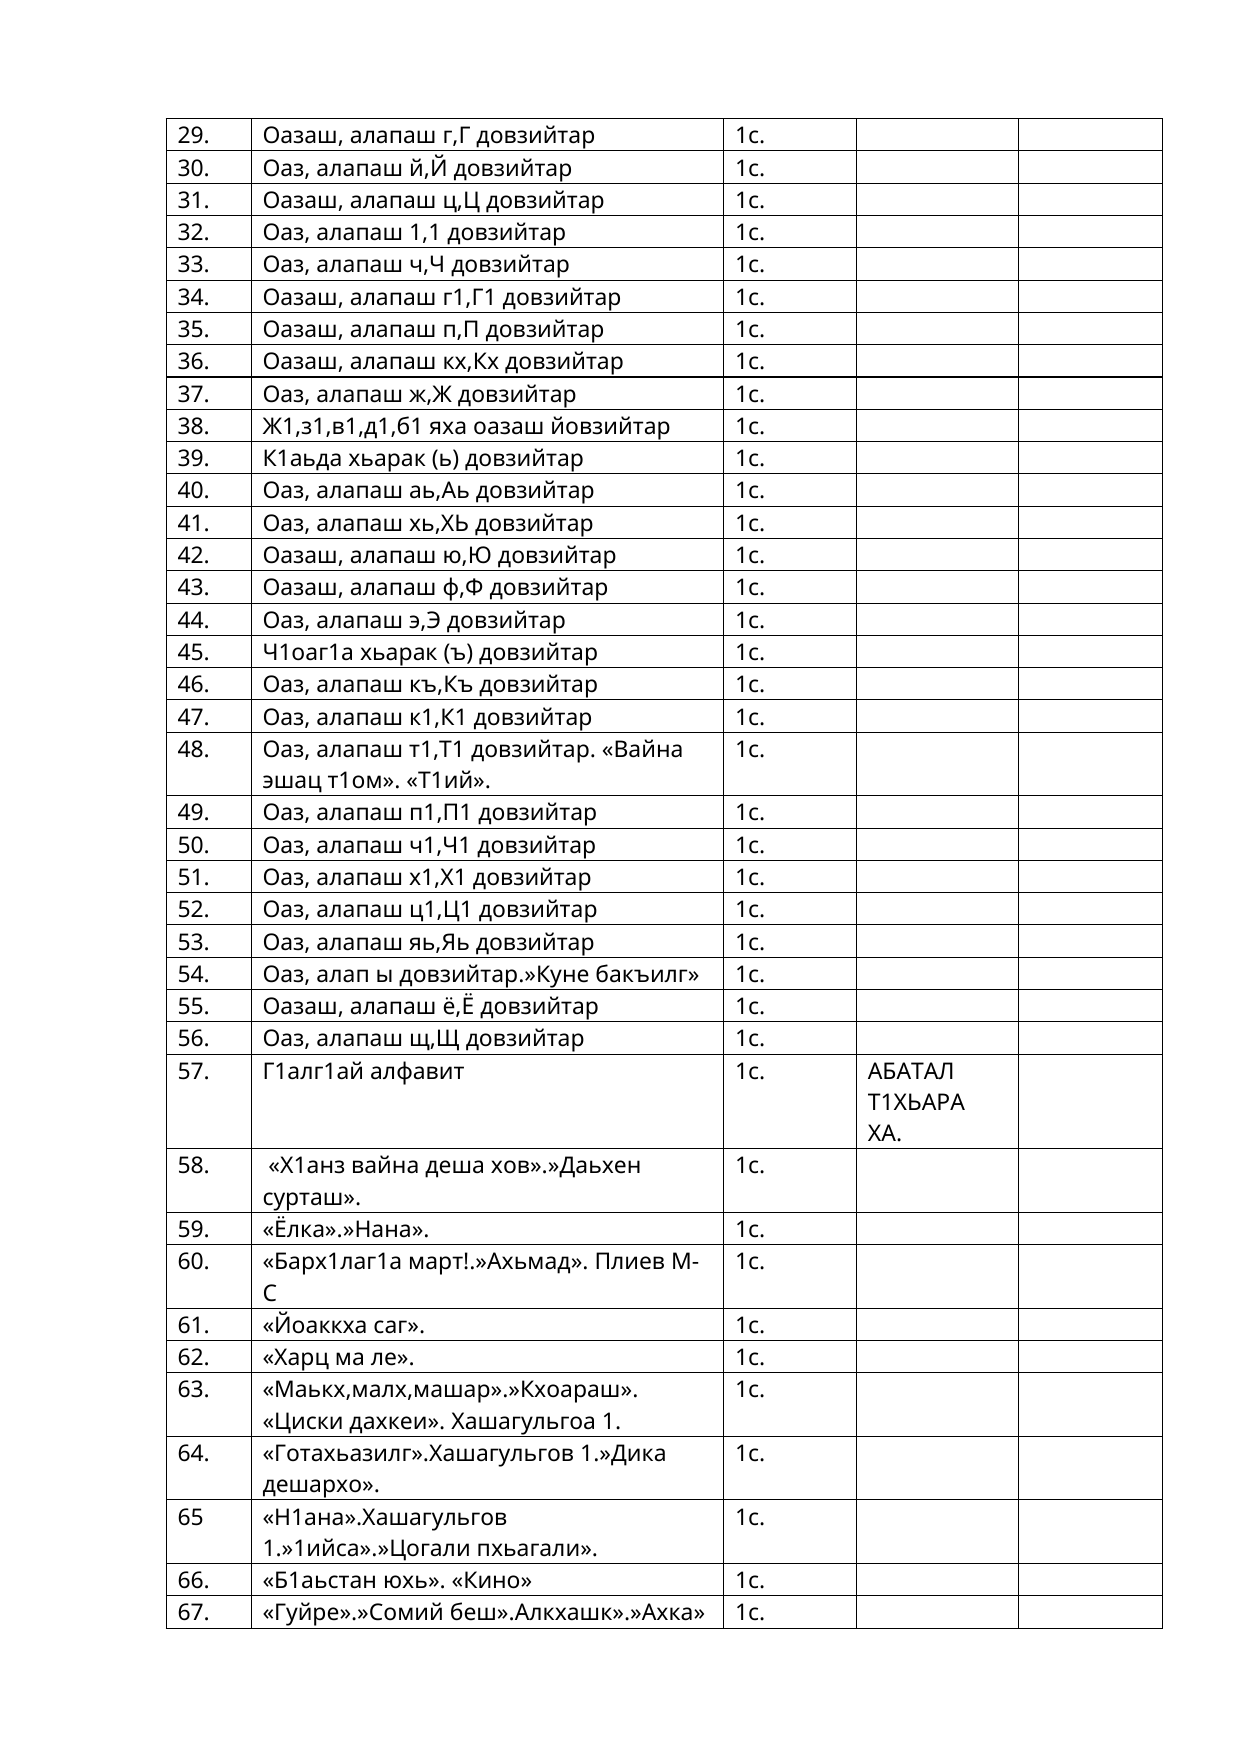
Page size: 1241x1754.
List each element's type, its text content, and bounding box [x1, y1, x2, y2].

table_cell [1019, 1055, 1162, 1148]
table_cell 1с. [724, 1373, 856, 1436]
table_cell 34. [167, 281, 251, 312]
table_cell 1с. [724, 1341, 856, 1372]
table_cell [1019, 893, 1162, 924]
table_cell К1аьда хьарак (ь) довзийтар [252, 442, 723, 473]
table_cell 58. [167, 1149, 251, 1212]
table_cell Оаз, алапаш т1,Т1 довзийтар. «Вайна эшац т1ом». «Т1ий». [252, 733, 723, 795]
table_cell 42. [167, 539, 251, 570]
table_cell [1019, 700, 1162, 732]
table_cell [1019, 410, 1162, 441]
table_cell [1019, 1564, 1162, 1595]
table_cell [1019, 281, 1162, 312]
table_cell 38. [167, 410, 251, 441]
table_cell Оазаш, алапаш г1,Г1 довзийтар [252, 281, 723, 312]
table_cell 1с. [724, 474, 856, 506]
table_cell [1019, 1213, 1162, 1244]
table_cell [857, 216, 1018, 247]
table_cell «Харц ма ле». [252, 1341, 723, 1372]
table_cell «Н1ана».Хашагульгов 1.»1ийса».»Цогали пхьагали». [252, 1500, 723, 1563]
table_cell Оаз, алапаш ц1,Ц1 довзийтар [252, 893, 723, 924]
table_cell 49. [167, 796, 251, 827]
table_cell 54. [167, 958, 251, 989]
table_cell 1с. [724, 410, 856, 441]
table_cell 1с. [724, 1213, 856, 1244]
table_cell [1019, 378, 1162, 409]
table_cell 44. [167, 604, 251, 635]
table_cell [1019, 442, 1162, 473]
table_cell Оаз, алапаш ж,Ж довзийтар [252, 378, 723, 409]
table_cell 1с. [724, 733, 856, 795]
table_cell [857, 248, 1018, 279]
table_cell [1019, 668, 1162, 699]
table_cell [857, 636, 1018, 667]
table_cell Оаз, алапаш э,Э довзийтар [252, 604, 723, 635]
table_cell 1с. [724, 893, 856, 924]
table_cell Г1алг1ай алфавит [252, 1055, 723, 1148]
table_cell 51. [167, 861, 251, 892]
table_cell 30. [167, 151, 251, 183]
table_cell «Гуйре».»Сомий беш».Алкхашк».»Ахка» [252, 1596, 723, 1627]
table_cell [857, 990, 1018, 1021]
table_cell 65 [167, 1500, 251, 1563]
table_cell [857, 1341, 1018, 1372]
table_cell [857, 1022, 1018, 1053]
table_cell [857, 151, 1018, 183]
table_cell 1с. [724, 861, 856, 892]
table_cell Оаз, алапаш к1,К1 довзийтар [252, 700, 723, 732]
table_cell [857, 1213, 1018, 1244]
table_cell 59. [167, 1213, 251, 1244]
table_cell 48. [167, 733, 251, 795]
table_cell Оазаш, алапаш ё,Ё довзийтар [252, 990, 723, 1021]
table_cell 64. [167, 1437, 251, 1499]
table_cell 67. [167, 1596, 251, 1627]
table_cell [857, 1500, 1018, 1563]
table_cell [1019, 539, 1162, 570]
table_cell [857, 281, 1018, 312]
table_cell [1019, 1149, 1162, 1212]
table_cell [1019, 507, 1162, 538]
table_cell 56. [167, 1022, 251, 1053]
table_cell 1с. [724, 378, 856, 409]
table_cell Оаз, алапаш ч,Ч довзийтар [252, 248, 723, 279]
table_cell «Барх1лаг1а март!.»Ахьмад». Плиев М-С [252, 1245, 723, 1308]
table_cell 40. [167, 474, 251, 506]
table_cell 43. [167, 571, 251, 602]
table_cell [857, 733, 1018, 795]
table_cell Ж1,з1,в1,д1,б1 яха оазаш йовзийтар [252, 410, 723, 441]
table_cell Оаз, алапаш къ,Къ довзийтар [252, 668, 723, 699]
table_cell [1019, 990, 1162, 1021]
table_cell 60. [167, 1245, 251, 1308]
table_cell 61. [167, 1309, 251, 1340]
table_cell 1с. [724, 442, 856, 473]
table_cell [857, 571, 1018, 602]
table_cell 1с. [724, 216, 856, 247]
table_cell Оаз, алапаш аь,Аь довзийтар [252, 474, 723, 506]
table_cell 55. [167, 990, 251, 1021]
table_cell 1с. [724, 1564, 856, 1595]
table_cell [857, 668, 1018, 699]
table_cell Оазаш, алапаш г,Г довзийтар [252, 119, 723, 150]
table_cell 1с. [724, 1500, 856, 1563]
table_cell [857, 925, 1018, 957]
table_cell 1с. [724, 119, 856, 150]
table_cell [857, 184, 1018, 215]
table_cell [857, 1437, 1018, 1499]
table_cell [1019, 248, 1162, 279]
table_cell 1с. [724, 281, 856, 312]
table_cell 1с. [724, 345, 856, 376]
table_cell [1019, 345, 1162, 376]
table_cell «Маькх,малх,машар».»Кхоараш». «Циски дахкеи». Хашагульгоа 1. [252, 1373, 723, 1436]
table_cell [1019, 216, 1162, 247]
table_cell 41. [167, 507, 251, 538]
table_cell Оаз, алапаш 1,1 довзийтар [252, 216, 723, 247]
table_cell 33. [167, 248, 251, 279]
table_cell 36. [167, 345, 251, 376]
table_cell [857, 861, 1018, 892]
table_cell Ч1оаг1а хьарак (ъ) довзийтар [252, 636, 723, 667]
table_cell 1с. [724, 248, 856, 279]
table_cell 1с. [724, 796, 856, 827]
table_cell [1019, 604, 1162, 635]
table_cell Оаз, алапаш п1,П1 довзийтар [252, 796, 723, 827]
table_cell [857, 1596, 1018, 1627]
table_cell [857, 378, 1018, 409]
table_cell [857, 893, 1018, 924]
table_cell [857, 119, 1018, 150]
table_cell 66. [167, 1564, 251, 1595]
table_cell 50. [167, 829, 251, 860]
table_cell 1с. [724, 1245, 856, 1308]
table_cell 1с. [724, 507, 856, 538]
table_cell 37. [167, 378, 251, 409]
table_cell [857, 829, 1018, 860]
table_cell АБАТАЛ Т1ХЬАРА ХА. [857, 1055, 1018, 1148]
table_cell [857, 442, 1018, 473]
table_cell [1019, 829, 1162, 860]
table_cell [857, 1564, 1018, 1595]
table_cell 1с. [724, 604, 856, 635]
table_cell Оаз, алапаш щ,Щ довзийтар [252, 1022, 723, 1053]
table_cell 1с. [724, 925, 856, 957]
table_cell Оазаш, алапаш ю,Ю довзийтар [252, 539, 723, 570]
table_cell 1с. [724, 668, 856, 699]
table_cell Оазаш, алапаш п,П довзийтар [252, 313, 723, 344]
table_cell [857, 410, 1018, 441]
table_cell [1019, 1437, 1162, 1499]
table_cell [857, 539, 1018, 570]
table_cell 53. [167, 925, 251, 957]
table_cell [857, 1245, 1018, 1308]
table_cell 1с. [724, 990, 856, 1021]
table_cell «Готахьазилг».Хашагульгов 1.»Дика дешархо». [252, 1437, 723, 1499]
table_cell 1с. [724, 571, 856, 602]
table_cell [1019, 119, 1162, 150]
table_cell 32. [167, 216, 251, 247]
table_cell Оазаш, алапаш кх,Кх довзийтар [252, 345, 723, 376]
table_cell 1с. [724, 1149, 856, 1212]
table_cell 1с. [724, 539, 856, 570]
table_cell [1019, 733, 1162, 795]
table_cell [1019, 1341, 1162, 1372]
table_cell «Ёлка».»Нана». [252, 1213, 723, 1244]
table_cell [1019, 861, 1162, 892]
table_cell Оазаш, алапаш ф,Ф довзийтар [252, 571, 723, 602]
table_cell 1с. [724, 700, 856, 732]
table_cell Оаз, алапаш ч1,Ч1 довзийтар [252, 829, 723, 860]
table_cell [857, 1373, 1018, 1436]
table_cell [857, 1309, 1018, 1340]
table_cell [857, 604, 1018, 635]
table_cell [1019, 958, 1162, 989]
table_cell 1с. [724, 1309, 856, 1340]
table_cell [857, 1149, 1018, 1212]
table_cell [857, 796, 1018, 827]
table_cell 1с. [724, 829, 856, 860]
table_cell 1с. [724, 1596, 856, 1627]
table_cell 1с. [724, 184, 856, 215]
table_cell Оаз, алапаш яь,Яь довзийтар [252, 925, 723, 957]
table_cell «Йоаккха саг». [252, 1309, 723, 1340]
table_cell «Б1аьстан юхь». «Кино» [252, 1564, 723, 1595]
table_cell [1019, 474, 1162, 506]
table_cell [1019, 313, 1162, 344]
table_cell 35. [167, 313, 251, 344]
table_cell [857, 474, 1018, 506]
table_cell [1019, 925, 1162, 957]
table_cell 47. [167, 700, 251, 732]
table_cell 1с. [724, 313, 856, 344]
table_cell [857, 345, 1018, 376]
table_cell [1019, 1022, 1162, 1053]
table_cell 52. [167, 893, 251, 924]
table_cell [857, 958, 1018, 989]
table_cell [1019, 184, 1162, 215]
table_cell 45. [167, 636, 251, 667]
table_cell [1019, 571, 1162, 602]
table_cell «Х1анз вайна деша хов».»Даьхен сурташ». [252, 1149, 723, 1212]
table_cell 62. [167, 1341, 251, 1372]
table_cell [1019, 1245, 1162, 1308]
table_cell 57. [167, 1055, 251, 1148]
table_cell [1019, 1596, 1162, 1627]
table_cell [857, 313, 1018, 344]
table_cell [857, 700, 1018, 732]
table_cell 1с. [724, 1437, 856, 1499]
table_cell [1019, 1500, 1162, 1563]
table_cell 1с. [724, 151, 856, 183]
table_cell Оаз, алап ы довзийтар.»Куне бакъилг» [252, 958, 723, 989]
table_cell 63. [167, 1373, 251, 1436]
table_cell 1с. [724, 636, 856, 667]
table_cell 46. [167, 668, 251, 699]
table_cell 1с. [724, 1022, 856, 1053]
table_cell Оаз, алапаш й,Й довзийтар [252, 151, 723, 183]
table_cell 29. [167, 119, 251, 150]
table_cell [1019, 1309, 1162, 1340]
table_cell 1с. [724, 1055, 856, 1148]
table_cell Оазаш, алапаш ц,Ц довзийтар [252, 184, 723, 215]
table_cell Оаз, алапаш х1,Х1 довзийтар [252, 861, 723, 892]
table_cell [1019, 636, 1162, 667]
table_cell 1с. [724, 958, 856, 989]
table_cell [857, 507, 1018, 538]
table_cell [1019, 151, 1162, 183]
table_cell [1019, 796, 1162, 827]
table_cell 31. [167, 184, 251, 215]
table_cell 39. [167, 442, 251, 473]
table_cell Оаз, алапаш хь,ХЬ довзийтар [252, 507, 723, 538]
table_cell [1019, 1373, 1162, 1436]
